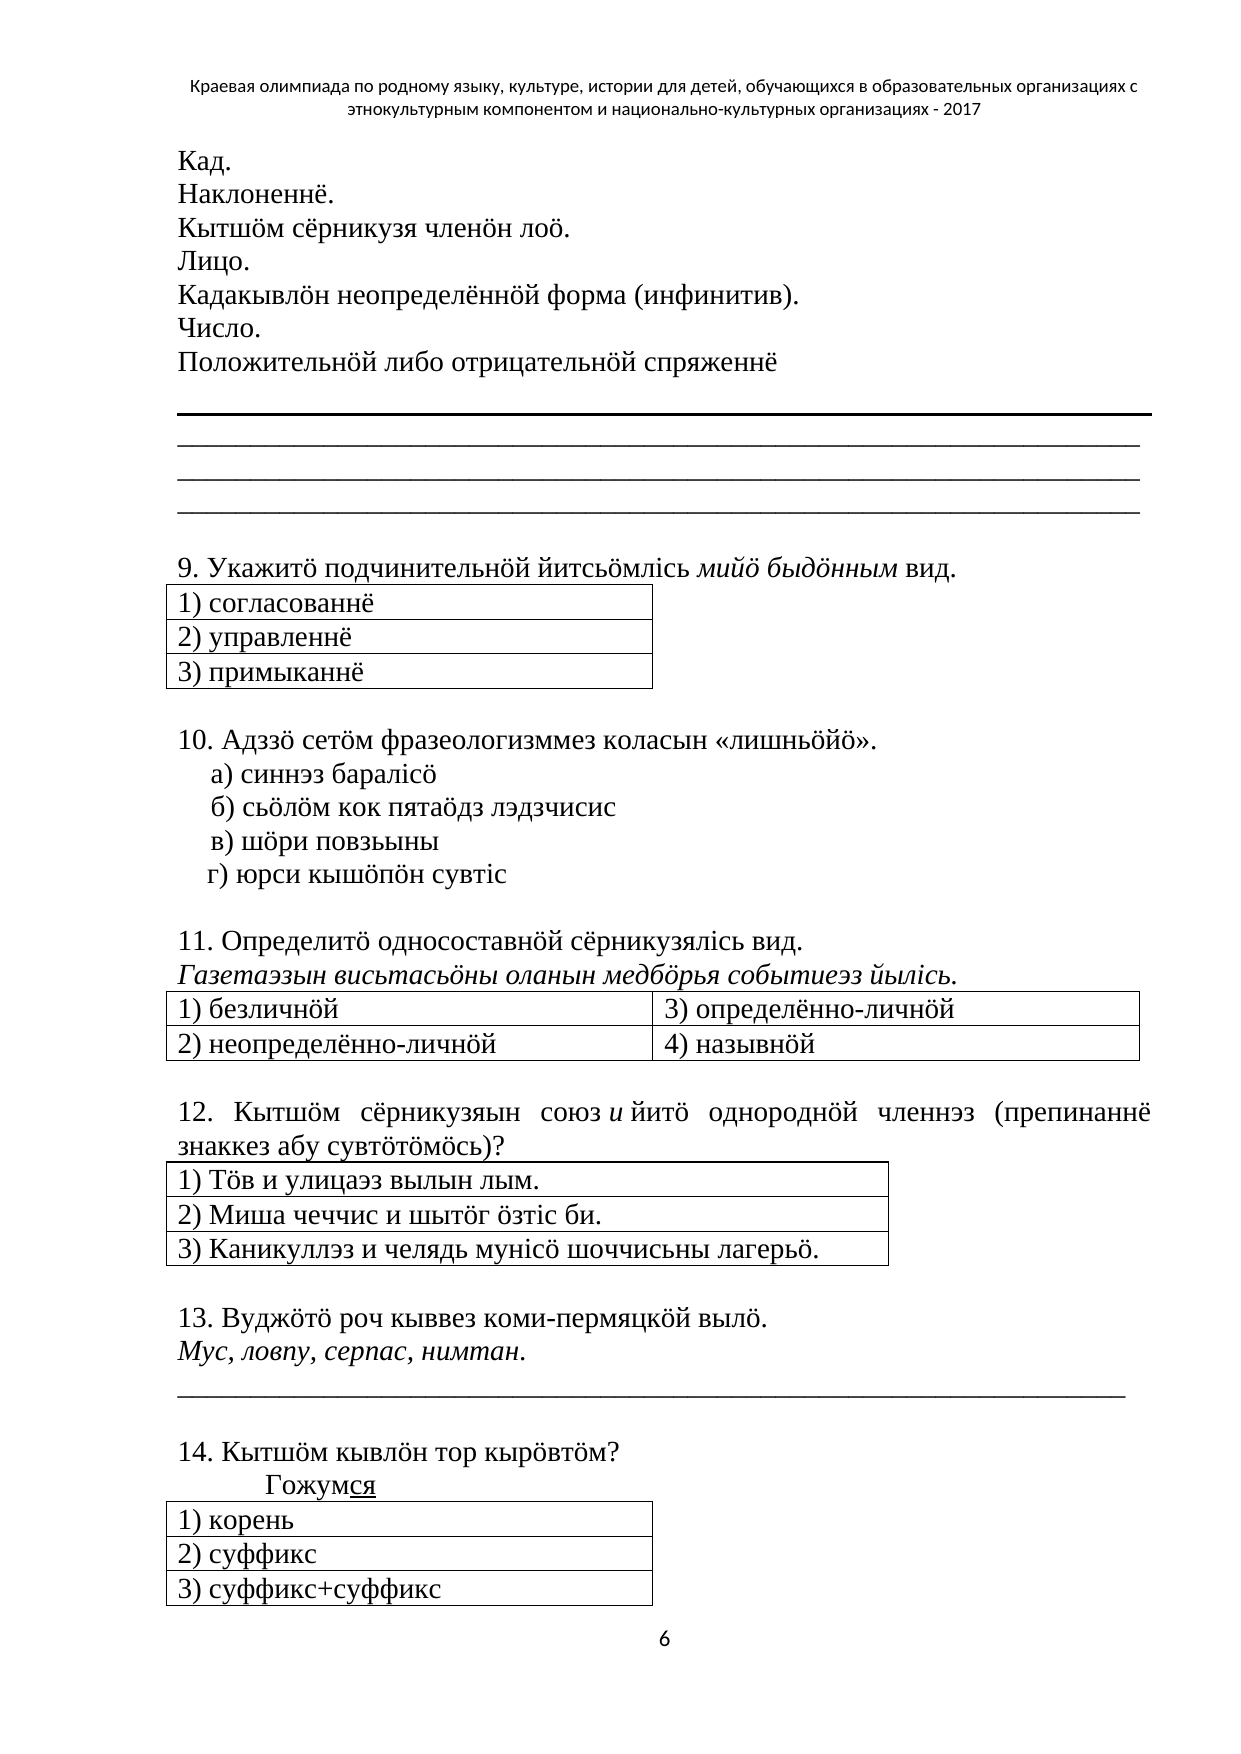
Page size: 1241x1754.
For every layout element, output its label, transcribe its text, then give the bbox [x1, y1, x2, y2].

table_header 1) безличнöй [167, 992, 652, 1025]
table_header 3) определённо-личнöй [653, 992, 1139, 1025]
table_cell 3) примыканнё [167, 654, 652, 688]
text ______________________________________________________________________________________________________________________________________________________________________________________________________ [177, 416, 1152, 517]
text б) сьöлöм кок пятаöдз лэдзчисис [177, 789, 1152, 823]
text Кытшöм сёрникузя членöн лоö. [177, 210, 1152, 243]
table_cell 2) суффикс [167, 1537, 652, 1570]
text Кадакывлöн неопределённöй форма (инфинитив). [177, 277, 1152, 310]
text Наклоненнё. [177, 176, 1152, 210]
text Газетаэзын висьтасьöны оланын медбöрья событиеэз йылiсь. [177, 957, 1152, 991]
text Мус, ловпу, серпас, нимтан. [177, 1333, 1152, 1367]
table_cell 2) управленнё [167, 620, 652, 653]
text 14. Кытшӧм кывлӧн тор кырӧвтӧм? [177, 1434, 1152, 1467]
text 9. Укажитö подчинительнöй йитсьöмлiсь мийö быдöнным вид. [177, 550, 1152, 584]
table_cell 2) неопределённо-личнöй [167, 1026, 652, 1060]
text г) юрси кышöпöн сувтiс [177, 856, 1152, 890]
table_header 1) согласованнё [167, 585, 652, 618]
text а) синнэз баралiсö [177, 756, 1152, 789]
table_cell 4) назывнöй [653, 1026, 1139, 1060]
text 11. Определитö односоставнöй сёрникузялiсь вид. [177, 923, 1152, 957]
text Положительнöй либо отрицательнöй спряженнё [177, 344, 1152, 377]
text Лицо. [177, 243, 1152, 277]
text Кад. [177, 143, 1152, 176]
text в) шöри повзьыны [177, 823, 1152, 856]
table_header 1) Тöв и улицаэз вылын лым. [167, 1163, 888, 1196]
text 13. Вуджöтö роч кыввез коми-пермяцкöй вылö. [177, 1300, 1152, 1333]
table_header 1) корень [167, 1502, 652, 1536]
table_cell 2) Миша чеччис и шытöг öзтiс би. [167, 1197, 888, 1231]
table_cell 3) Каникуллэз и челядь мунiсö шоччисьны лагерьö. [167, 1232, 888, 1265]
text 10. Адззö сетöм фразеологизммез коласын «лишньöйö». [177, 722, 1152, 756]
text _________________________________________________________________ [177, 1367, 1152, 1400]
text 12. Кытшöм сёрникузяын союз и йитö однороднöй членнэз (препинаннё знаккез абу сувтöтöмöсь)? [177, 1094, 1152, 1161]
text Гожумся [177, 1467, 1152, 1501]
table_cell 3) суффикс+суффикс [167, 1571, 652, 1605]
text Число. [177, 310, 1152, 344]
